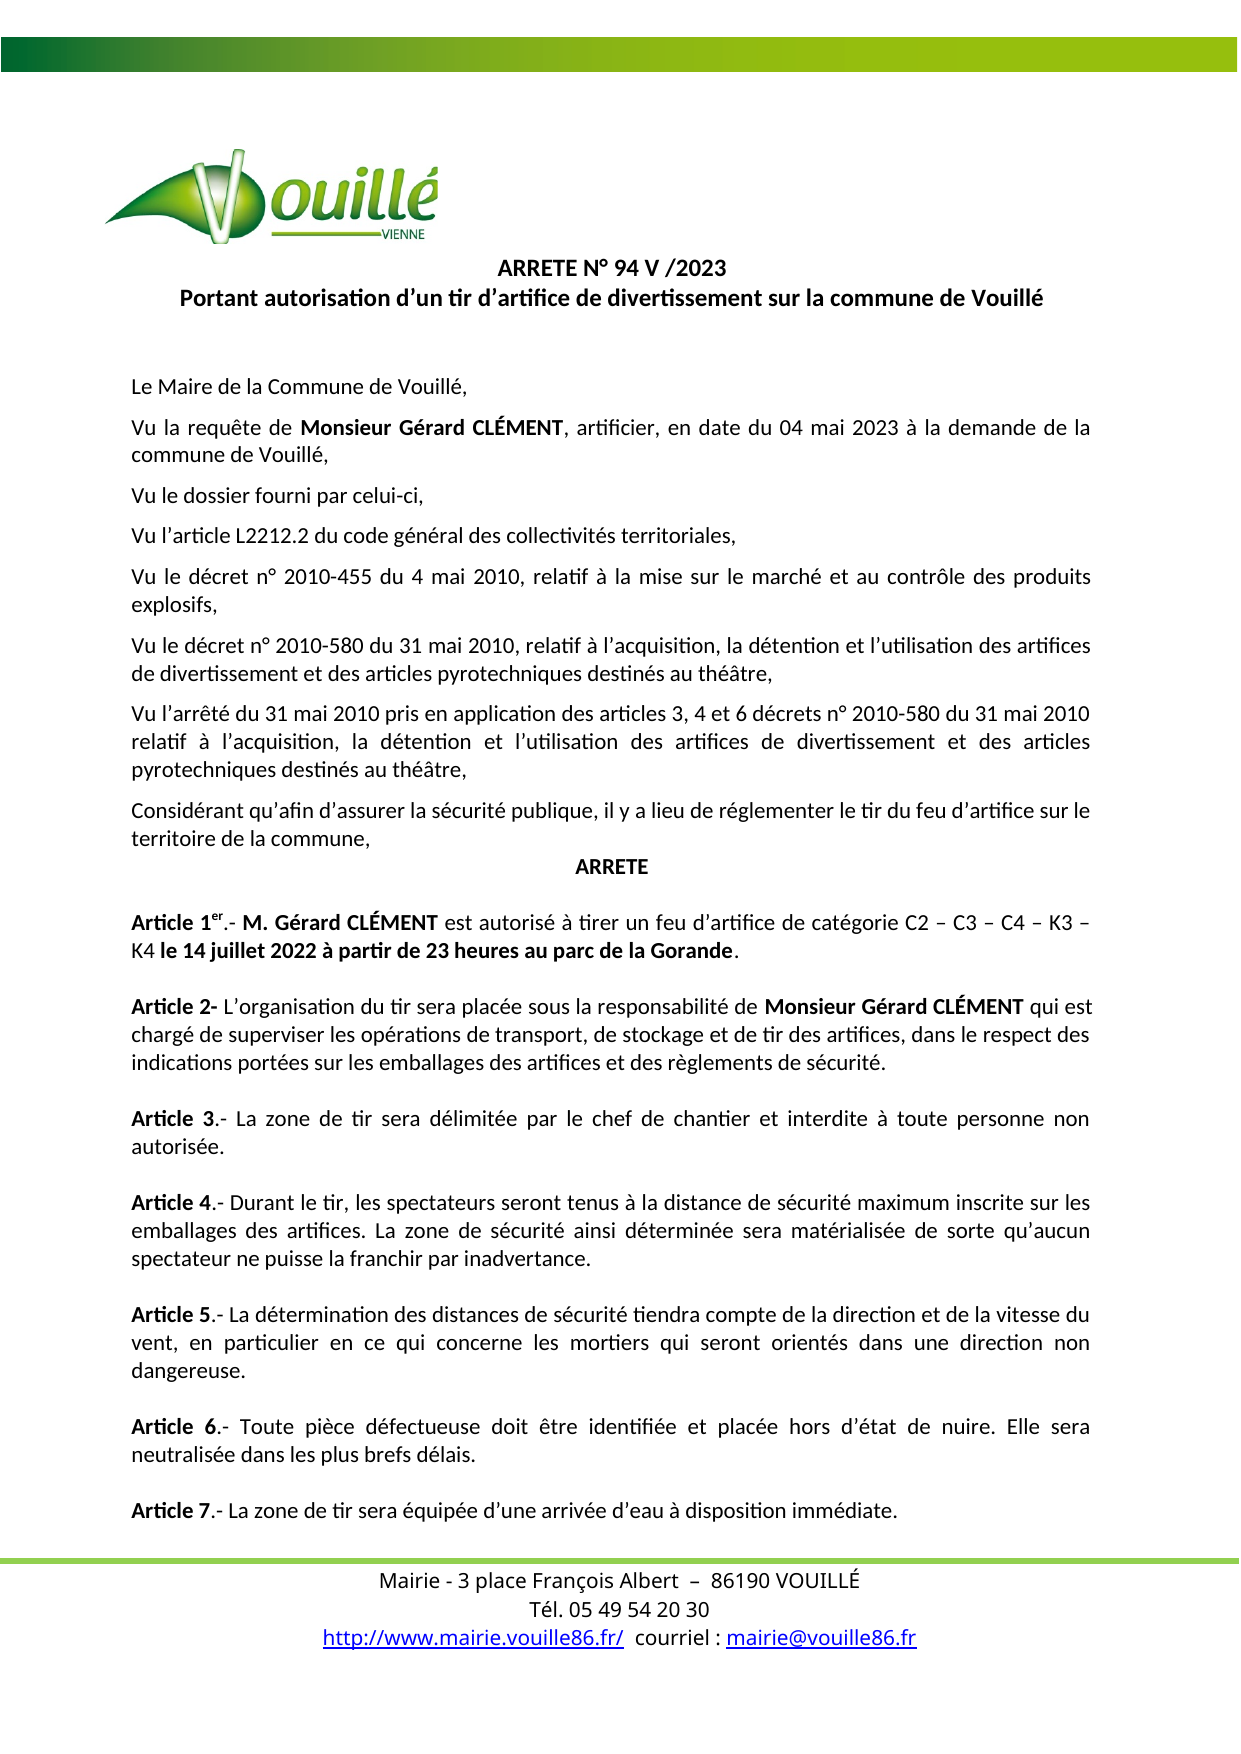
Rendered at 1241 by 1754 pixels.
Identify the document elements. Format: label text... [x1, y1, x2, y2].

text Article 5.- La détermination des distances de sécurité tiendra compte de la direction et de la vitesse du vent, en particulier en ce qui concerne les mortiers qui seront orientés dans une direction non dangereuse. [131, 1300, 1093, 1384]
text Considérant qu’afin d’assurer la sécurité publique, il y a lieu de réglementer le tir du feu d’artifice sur le territoire de la commune, [131, 796, 1093, 852]
text ARRETE N° 94 V /2023 [131, 252, 1093, 283]
picture [103, 149, 438, 244]
text Article 1er.- M. Gérard CLÉMENT est autorisé à tirer un feu d’artifice de catégorie C2 – C3 – C4 – K3 – K4 le 14 juillet 2022 à partir de 23 heures au parc de la Gorande. [131, 908, 1093, 964]
text Vu le décret n° 2010-455 du 4 mai 2010, relatif à la mise sur le marché et au contrôle des produits explosifs, [131, 562, 1093, 618]
text ARRETE [131, 852, 1093, 880]
text Vu la requête de Monsieur Gérard CLÉMENT, artificier, en date du 04 mai 2023 à la demande de la commune de Vouillé, [131, 413, 1093, 469]
text Vu le dossier fourni par celui-ci, [131, 481, 1093, 509]
text Article 2- L’organisation du tir sera placée sous la responsabilité de Monsieur Gérard CLÉMENT qui est chargé de superviser les opérations de transport, de stockage et de tir des artifices, dans le respect des indications portées sur les emballages des artifices et des règlements de sécurité. [131, 992, 1093, 1076]
text Vu l’arrêté du 31 mai 2010 pris en application des articles 3, 4 et 6 décrets n° 2010-580 du 31 mai 2010 relatif à l’acquisition, la détention et l’utilisation des artifices de divertissement et des articles pyrotechniques destinés au théâtre, [131, 699, 1093, 783]
text Vu l’article L2212.2 du code général des collectivités territoriales, [131, 522, 1093, 550]
text Article 4.- Durant le tir, les spectateurs seront tenus à la distance de sécurité maximum inscrite sur les emballages des artifices. La zone de sécurité ainsi déterminée sera matérialisée de sorte qu’aucun spectateur ne puisse la franchir par inadvertance. [131, 1188, 1093, 1272]
text Le Maire de la Commune de Vouillé, [131, 372, 1093, 400]
picture [0, 37, 1236, 70]
text Vu le décret n° 2010-580 du 31 mai 2010, relatif à l’acquisition, la détention et l’utilisation des artifices de divertissement et des articles pyrotechniques destinés au théâtre, [131, 631, 1093, 687]
text Article 3.- La zone de tir sera délimitée par le chef de chantier et interdite à toute personne non autorisée. [131, 1104, 1093, 1160]
text Article 7.- La zone de tir sera équipée d’une arrivée d’eau à disposition immédiate. [131, 1496, 1093, 1524]
text Portant autorisation d’un tir d’artifice de divertissement sur la commune de Vouillé [131, 283, 1093, 313]
text Article 6.- Toute pièce défectueuse doit être identifiée et placée hors d’état de nuire. Elle sera neutralisée dans les plus brefs délais. [131, 1412, 1093, 1468]
